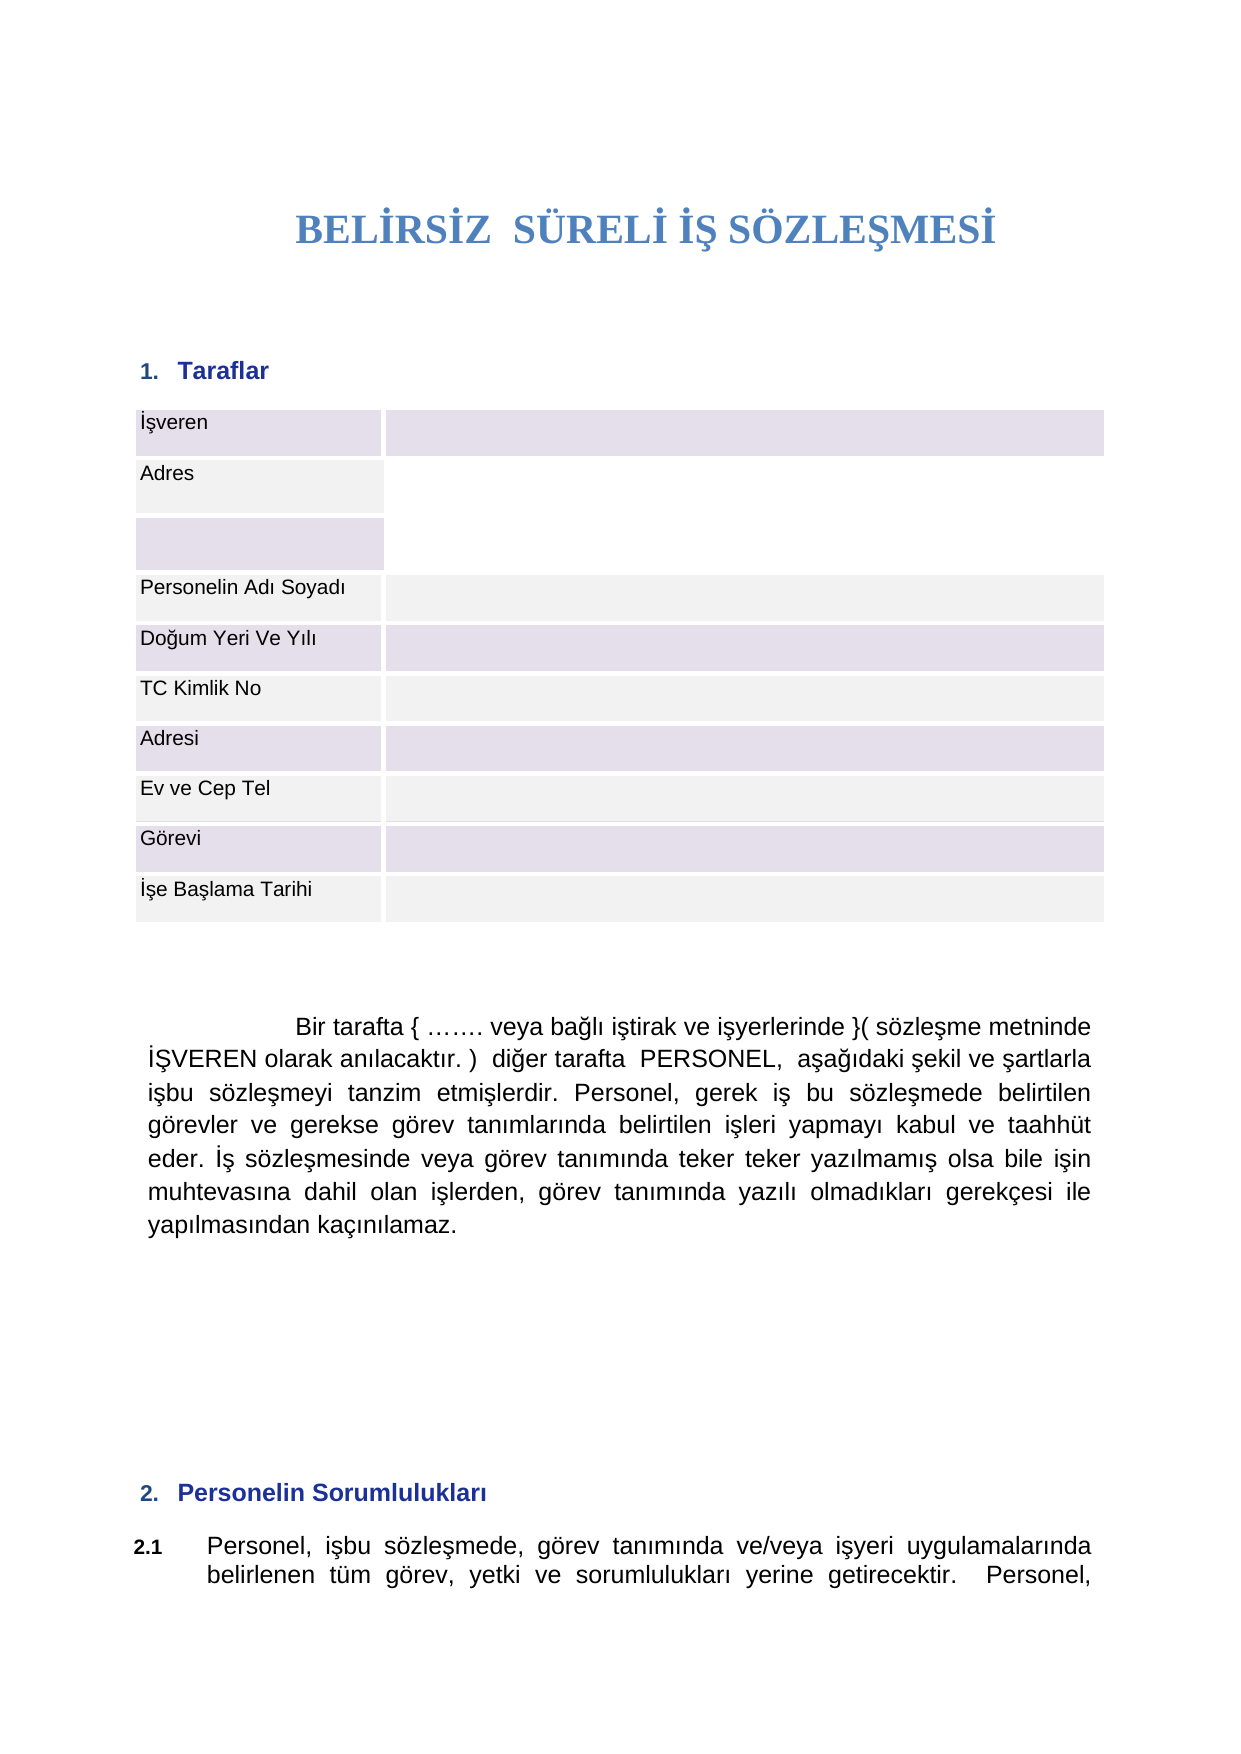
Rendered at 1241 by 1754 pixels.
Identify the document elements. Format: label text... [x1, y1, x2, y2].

table_header [386, 410, 1104, 456]
table_cell Görevi [136, 826, 381, 872]
table_cell Adres [136, 460, 384, 513]
table_cell İşe Başlama Tarihi [136, 876, 381, 922]
table_cell [386, 776, 1104, 821]
text BELİRSİZ SÜRELİ İŞ SÖZLEŞMESİ [148, 204, 1093, 252]
table_cell Adresi [136, 726, 381, 771]
text Bir tarafta { ……. veya bağlı iştirak ve işyerlerinde }( sözleşme metninde İŞVEREN olarak anılacaktır. ) diğer tarafta PERSONEL, aşağıdaki şekil ve şartlarla işbu sözleşmeyi tanzim etmişlerdir. Personel, gerek iş bu sözleşmede belirtilen görevler ve gerekse görev tanımlarında belirtilen işleri yapmayı kabul ve taahhüt eder. İş sözleşmesinde veya görev tanımında teker teker yazılmamış olsa bile işin muhtevasına dahil olan işlerden, görev tanımında yazılı olmadıkları gerekçesi ile yapılmasından kaçınılamaz. [148, 1011, 1093, 1238]
subtitle Taraflar [140, 356, 1093, 385]
table_cell Ev ve Cep Tel [136, 776, 381, 821]
table_cell [386, 625, 1104, 671]
table_cell [386, 676, 1104, 721]
table_cell [386, 726, 1104, 771]
subtitle Personelin Sorumlulukları [140, 1478, 1093, 1506]
table_cell [386, 826, 1104, 872]
table_cell [386, 575, 1104, 621]
table_cell Personelin Adı Soyadı [136, 575, 381, 621]
table_cell [136, 518, 384, 570]
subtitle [133, 1531, 1093, 1589]
table_cell TC Kimlik No [136, 676, 381, 721]
table_header İşveren [136, 410, 381, 456]
table_cell Doğum Yeri Ve Yılı [136, 625, 381, 671]
table_cell [386, 876, 1104, 922]
